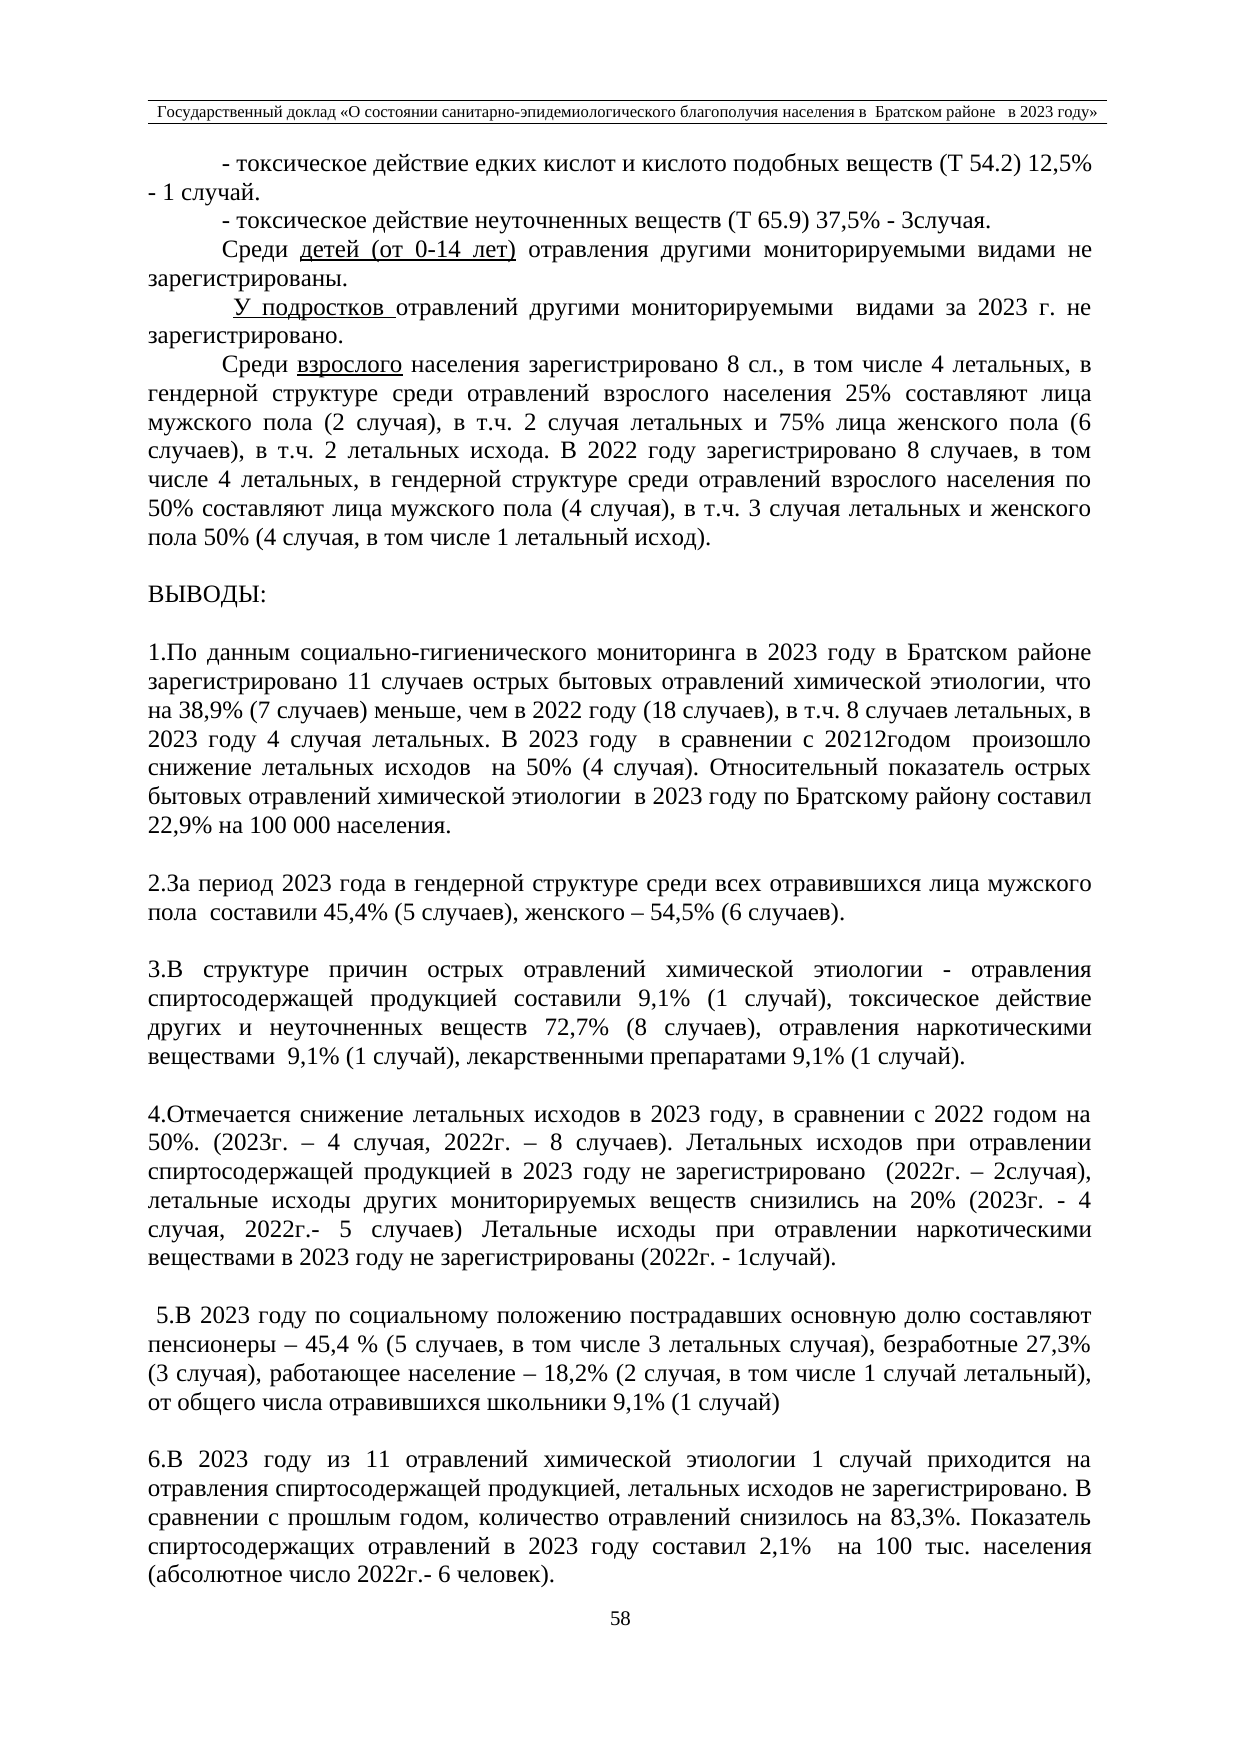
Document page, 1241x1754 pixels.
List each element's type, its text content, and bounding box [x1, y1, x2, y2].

text - токсическое действие неуточненных веществ (Т 65.9) 37,5% - 3случая. [148, 205, 1092, 234]
text 5.В 2023 году по социальному положению пострадавших основную долю составляют пенсионеры – 45,4 % (5 случаев, в том числе 3 летальных случая), безработные 27,3% (3 случая), работающее население – 18,2% (2 случая, в том числе 1 случай летальный), от общего числа отравившихся школьники 9,1% (1 случай) [148, 1300, 1092, 1415]
text 1.По данным социально-гигиенического мониторинга в 2023 году в Братском районе зарегистрировано 11 случаев острых бытовых отравлений химической этиологии, что на 38,9% (7 случаев) меньше, чем в 2022 году (18 случаев), в т.ч. 8 случаев летальных, в 2023 году 4 случая летальных. В 2023 году в сравнении с 20212годом произошло снижение летальных исходов на 50% (4 случая). Относительный показатель острых бытовых отравлений химической этиологии в 2023 году по Братскому району составил 22,9% на 100 000 населения. [148, 637, 1092, 839]
text 2.За период 2023 года в гендерной структуре среди всех отравившихся лица мужского пола составили 45,4% (5 случаев), женского – 54,5% (6 случаев). [148, 868, 1092, 925]
text Среди детей (от 0-14 лет) отравления другими мониторируемыми видами не зарегистрированы. [148, 234, 1092, 292]
text ВЫВОДЫ: [148, 579, 1092, 608]
text 6.В 2023 году из 11 отравлений химической этиологии 1 случай приходится на отравления спиртосодержащей продукцией, летальных исходов не зарегистрировано. В сравнении с прошлым годом, количество отравлений снизилось на 83,3%. Показатель спиртосодержащих отравлений в 2023 году составил 2,1% на 100 тыс. населения (абсолютное число 2022г.- 6 человек). [148, 1444, 1092, 1588]
text У подростков отравлений другими мониторируемыми видами за 2023 г. не зарегистрировано. [148, 292, 1092, 349]
text Среди взрослого населения зарегистрировано 8 сл., в том числе 4 летальных, в гендерной структуре среди отравлений взрослого населения 25% составляют лица мужского пола (2 случая), в т.ч. 2 случая летальных и 75% лица женского пола (6 случаев), в т.ч. 2 летальных исхода. В 2022 году зарегистрировано 8 случаев, в том числе 4 летальных, в гендерной структуре среди отравлений взрослого населения по 50% составляют лица мужского пола (4 случая), в т.ч. 3 случая летальных и женского пола 50% (4 случая, в том числе 1 летальный исход). [148, 349, 1092, 550]
text - токсическое действие едких кислот и кислото подобных веществ (Т 54.2) 12,5% - 1 случай. [148, 148, 1092, 205]
text 3.В структуре причин острых отравлений химической этиологии - отравления спиртосодержащей продукцией составили 9,1% (1 случай), токсическое действие других и неуточненных веществ 72,7% (8 случаев), отравления наркотическими веществами 9,1% (1 случай), лекарственными препаратами 9,1% (1 случай). [148, 954, 1092, 1069]
text 4.Отмечается снижение летальных исходов в 2023 году, в сравнении с 2022 годом на 50%. (2023г. – 4 случая, 2022г. – 8 случаев). Летальных исходов при отравлении спиртосодержащей продукцией в 2023 году не зарегистрировано (2022г. – 2случая), летальные исходы других мониторируемых веществ снизились на 20% (2023г. - 4 случая, 2022г.- 5 случаев) Летальные исходы при отравлении наркотическими веществами в 2023 году не зарегистрированы (2022г. - 1случай). [148, 1099, 1092, 1271]
